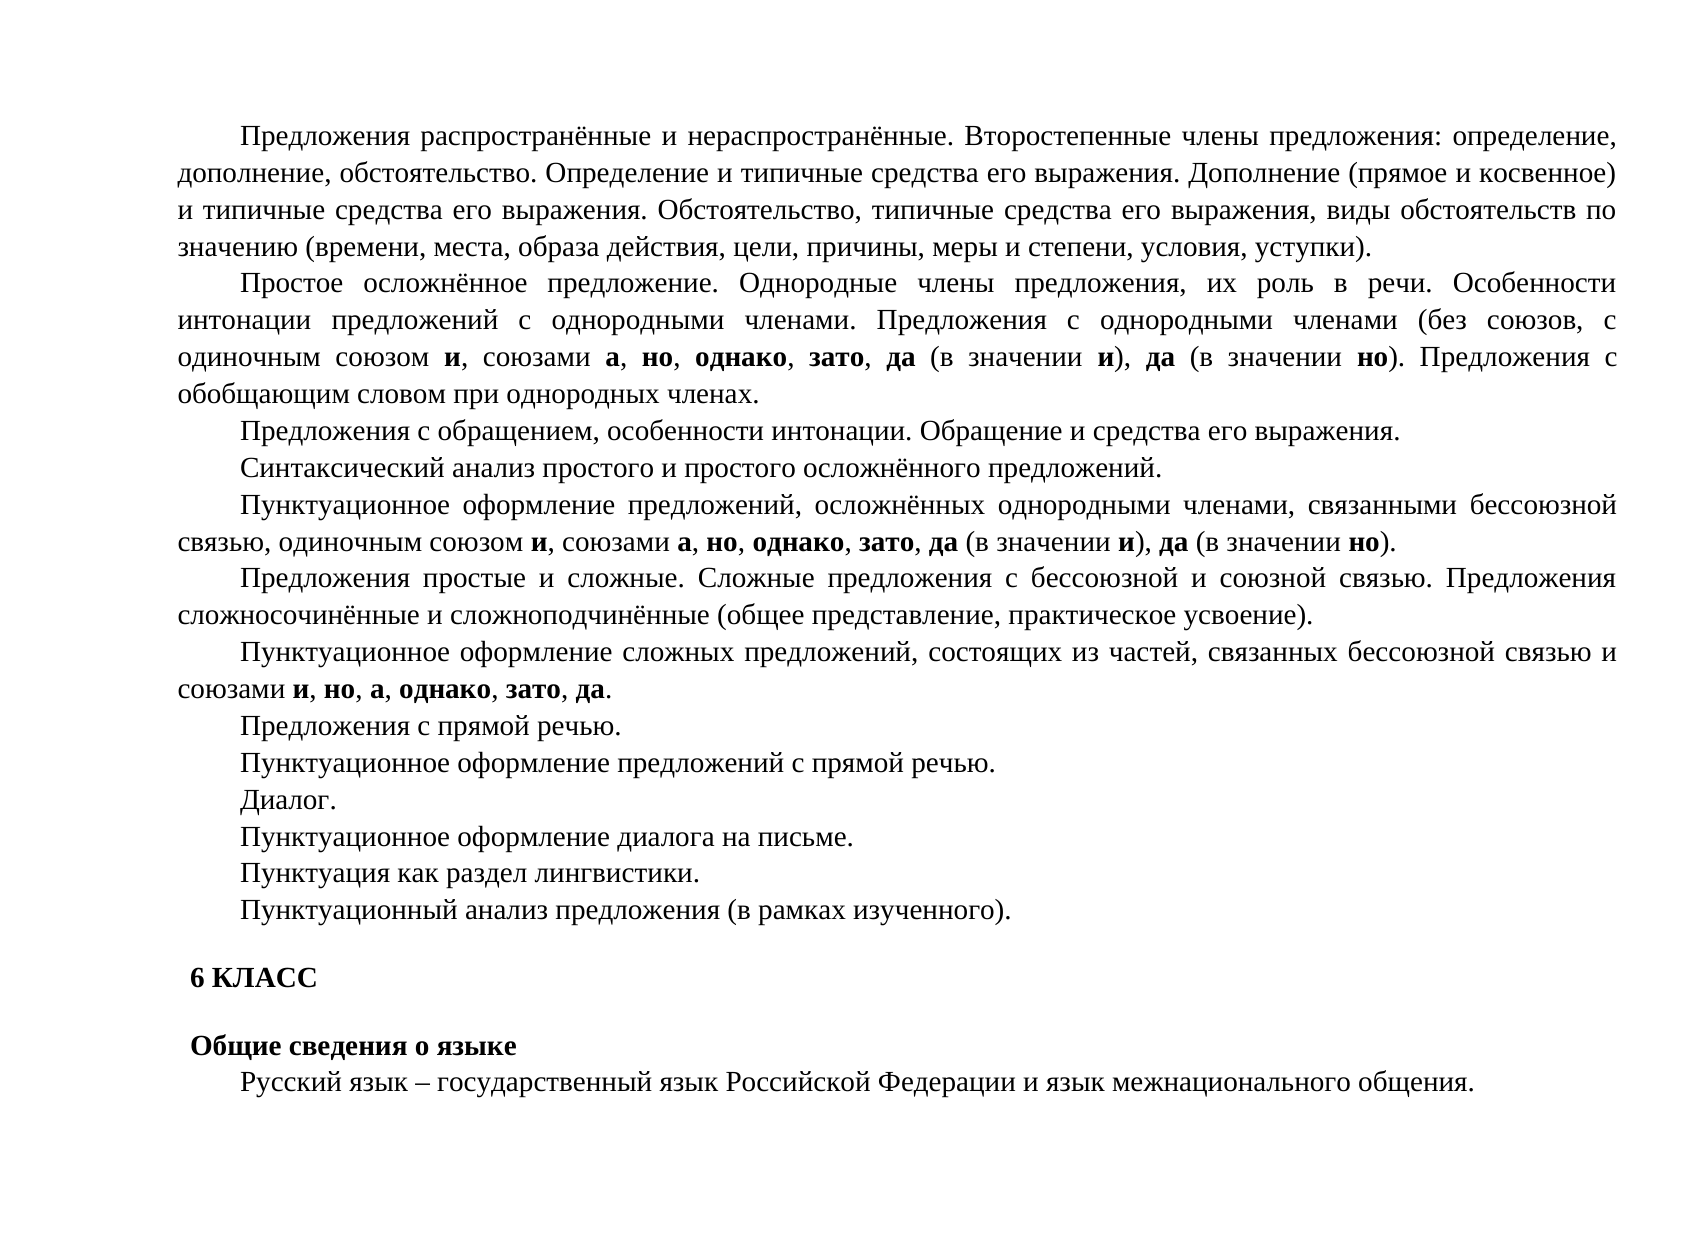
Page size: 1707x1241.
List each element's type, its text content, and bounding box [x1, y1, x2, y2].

text Диалог. [177, 782, 1618, 815]
text 6 КЛАСС [190, 960, 1618, 994]
text Предложения с обращением, особенности интонации. Обращение и средства его выражения. [177, 413, 1618, 447]
text Пунктуационный анализ предложения (в рамках изученного). [177, 892, 1618, 926]
text Пунктуационное оформление сложных предложений, состоящих из частей, связанных бессоюзной связью и союзами и, но, а, однако, зато, да. [177, 634, 1618, 705]
text Русский язык – государственный язык Российской Федерации и язык межнационального общения. [177, 1064, 1618, 1098]
text Синтаксический анализ простого и простого осложнённого предложений. [177, 450, 1618, 483]
text Пунктуация как раздел лингвистики. [177, 856, 1618, 889]
text Предложения распространённые и нераспространённые. Второстепенные члены предложения: определение, дополнение, обстоятельство. Определение и типичные средства его выражения. Дополнение (прямое и косвенное) и типичные средства его выражения. Обстоятельство, типичные средства его выражения, виды обстоятельств по значению (времени, места, образа действия, цели, причины, меры и степени, условия, уступки). [177, 118, 1618, 262]
text Предложения простые и сложные. Сложные предложения с бессоюзной и союзной связью. Предложения сложносочинённые и сложноподчинённые (общее представление, практическое усвоение). [177, 561, 1618, 631]
text Общие сведения о языке [190, 1028, 1618, 1061]
text Простое осложнённое предложение. Однородные члены предложения, их роль в речи. Особенности интонации предложений с однородными членами. Предложения с однородными членами (без союзов, с одиночным союзом и, союзами а, но, однако, зато, да (в значении и), да (в значении но). Предложения с обобщающим словом при однородных членах. [177, 266, 1618, 410]
text Пунктуационное оформление диалога на письме. [177, 819, 1618, 852]
text Пунктуационное оформление предложений, осложнённых однородными членами, связанными бессоюзной связью, одиночным союзом и, союзами а, но, однако, зато, да (в значении и), да (в значении но). [177, 487, 1618, 557]
text Пунктуационное оформление предложений с прямой речью. [177, 745, 1618, 778]
text Предложения с прямой речью. [177, 708, 1618, 742]
